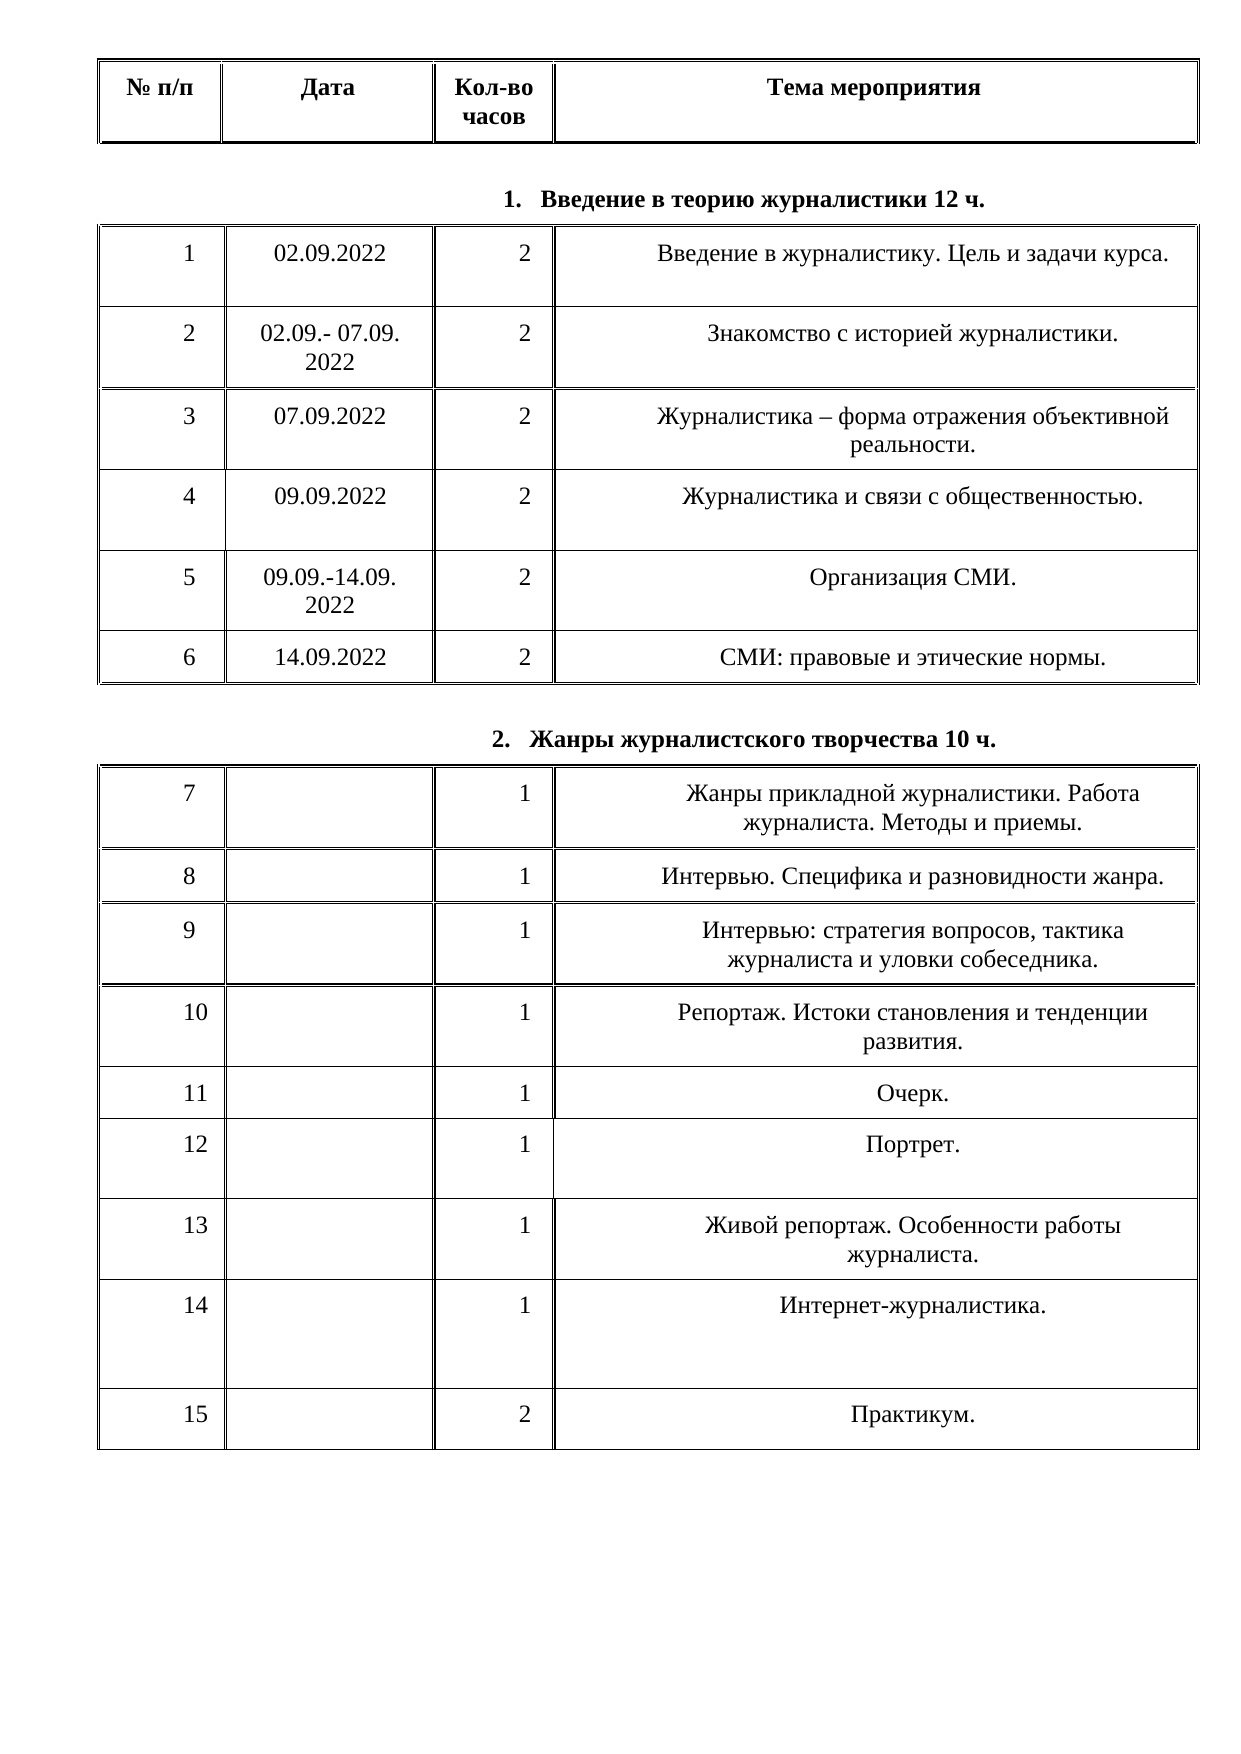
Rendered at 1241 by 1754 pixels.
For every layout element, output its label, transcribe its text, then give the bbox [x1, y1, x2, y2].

table_cell 2 [100, 307, 224, 387]
table_cell 1 [436, 1119, 553, 1198]
table_header Дата [222, 60, 434, 141]
table_cell [227, 987, 432, 1066]
table_cell 15 [100, 1389, 224, 1449]
table_cell [227, 768, 432, 847]
table_cell 14.09.2022 [227, 631, 432, 682]
table_cell 6 [100, 631, 224, 682]
table_cell Репортаж. Истоки становления и тенденции развития. [556, 983, 1197, 1066]
table_cell Интервью. Специфика и разновидности жанра. [554, 847, 1198, 901]
table_cell 10 [100, 983, 224, 1066]
table_cell 2 [436, 1389, 552, 1449]
table_cell 09.09.2022 [226, 470, 432, 549]
table_cell 2 [436, 470, 552, 549]
table_cell Живой репортаж. Особенности работы журналиста. [556, 1199, 1197, 1278]
table_cell [227, 850, 432, 901]
table_cell [227, 1067, 432, 1118]
table_cell Портрет. [554, 1119, 1197, 1198]
table_cell [227, 1389, 432, 1449]
table_cell 2 [436, 631, 552, 682]
table_cell 1 [436, 1199, 552, 1278]
table_header № п/п [100, 62, 222, 141]
table_cell СМИ: правовые и этические нормы. [556, 631, 1197, 682]
table_cell Организация СМИ. [556, 551, 1197, 630]
table_cell 13 [100, 1199, 224, 1278]
table_cell [227, 904, 432, 983]
table_cell [227, 1199, 432, 1278]
table_header Кол-во часов [434, 60, 554, 141]
table_cell 1 [436, 904, 552, 983]
table_cell 2 [436, 307, 552, 387]
table_cell 5 [100, 551, 224, 630]
table_cell Интервью: стратегия вопросов, тактика журналиста и уловки собеседника. [554, 901, 1198, 983]
table_cell 2 [436, 390, 552, 469]
table_cell Очерк. [556, 1067, 1197, 1118]
table_cell 2 [436, 551, 552, 630]
table_cell 07.09.2022 [227, 390, 432, 469]
table_cell Интернет-журналистика. [556, 1280, 1197, 1388]
table_cell 4 [100, 470, 225, 549]
table_cell 1 [436, 1067, 552, 1118]
table_cell 1 [100, 225, 224, 306]
table_cell 9 [98, 901, 226, 983]
table_cell Жанры журналистского творчества 10 ч. [98, 682, 1198, 764]
table_cell Введение в теорию журналистики 12 ч. [98, 141, 1198, 223]
table_cell 02.09.2022 [227, 227, 432, 306]
table_cell Журналистика – форма отражения объективной реальности. [554, 387, 1198, 469]
table_cell Введение в журналистику. Цель и задачи курса. [556, 224, 1198, 306]
table_cell 8 [98, 847, 226, 901]
table_cell Практикум. [556, 1389, 1197, 1449]
table_cell 09.09.-14.09. 2022 [227, 551, 432, 630]
table_cell [227, 1280, 432, 1388]
table_cell 02.09.- 07.09. 2022 [227, 307, 432, 387]
table_cell 14 [100, 1280, 224, 1388]
table_cell 1 [436, 768, 552, 847]
table_cell 1 [436, 1280, 552, 1388]
table_cell 3 [98, 387, 226, 469]
table_cell 1 [436, 987, 552, 1066]
table_cell Знакомство с историей журналистики. [556, 307, 1197, 387]
table_cell 11 [100, 1067, 224, 1118]
table_cell Жанры прикладной журналистики. Работа журналиста. Методы и приемы. [556, 764, 1198, 847]
table_cell [227, 1119, 432, 1198]
table_cell Журналистика и связи с общественностью. [556, 470, 1197, 549]
table_cell 12 [100, 1119, 224, 1198]
table_cell 7 [98, 764, 224, 847]
table_header Тема мероприятия [554, 62, 1197, 141]
table_cell 2 [436, 227, 552, 306]
table_cell 1 [436, 850, 552, 901]
